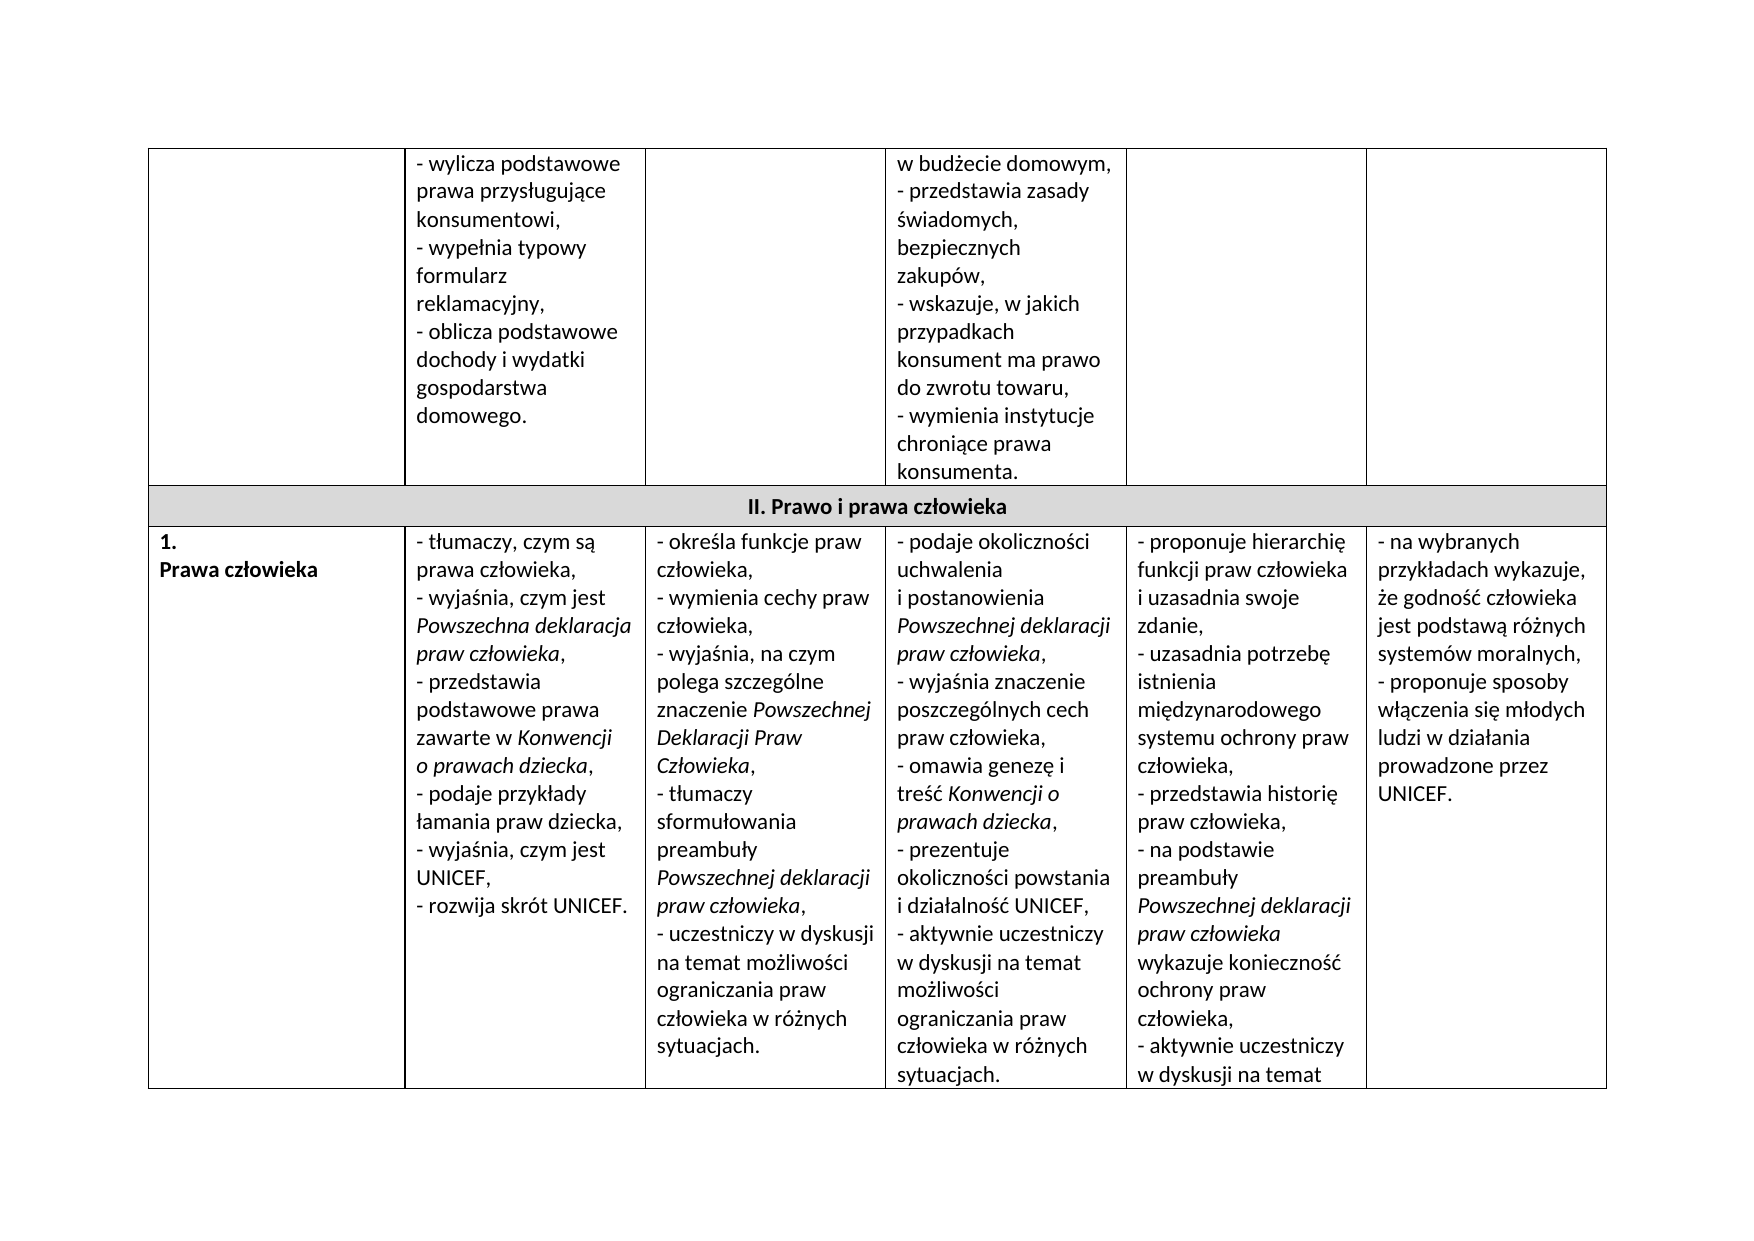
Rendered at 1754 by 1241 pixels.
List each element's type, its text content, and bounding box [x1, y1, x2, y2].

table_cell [1367, 149, 1606, 485]
table_cell 1. Prawa człowieka [149, 527, 404, 1088]
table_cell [646, 149, 885, 485]
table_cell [646, 527, 885, 1088]
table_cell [406, 527, 645, 1088]
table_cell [886, 149, 1126, 485]
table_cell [886, 527, 1126, 1088]
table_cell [406, 149, 645, 485]
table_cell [149, 149, 404, 485]
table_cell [1127, 527, 1366, 1088]
table_cell II. Prawo i prawa człowieka [149, 486, 1606, 526]
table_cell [1367, 527, 1606, 1088]
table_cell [1127, 149, 1366, 485]
